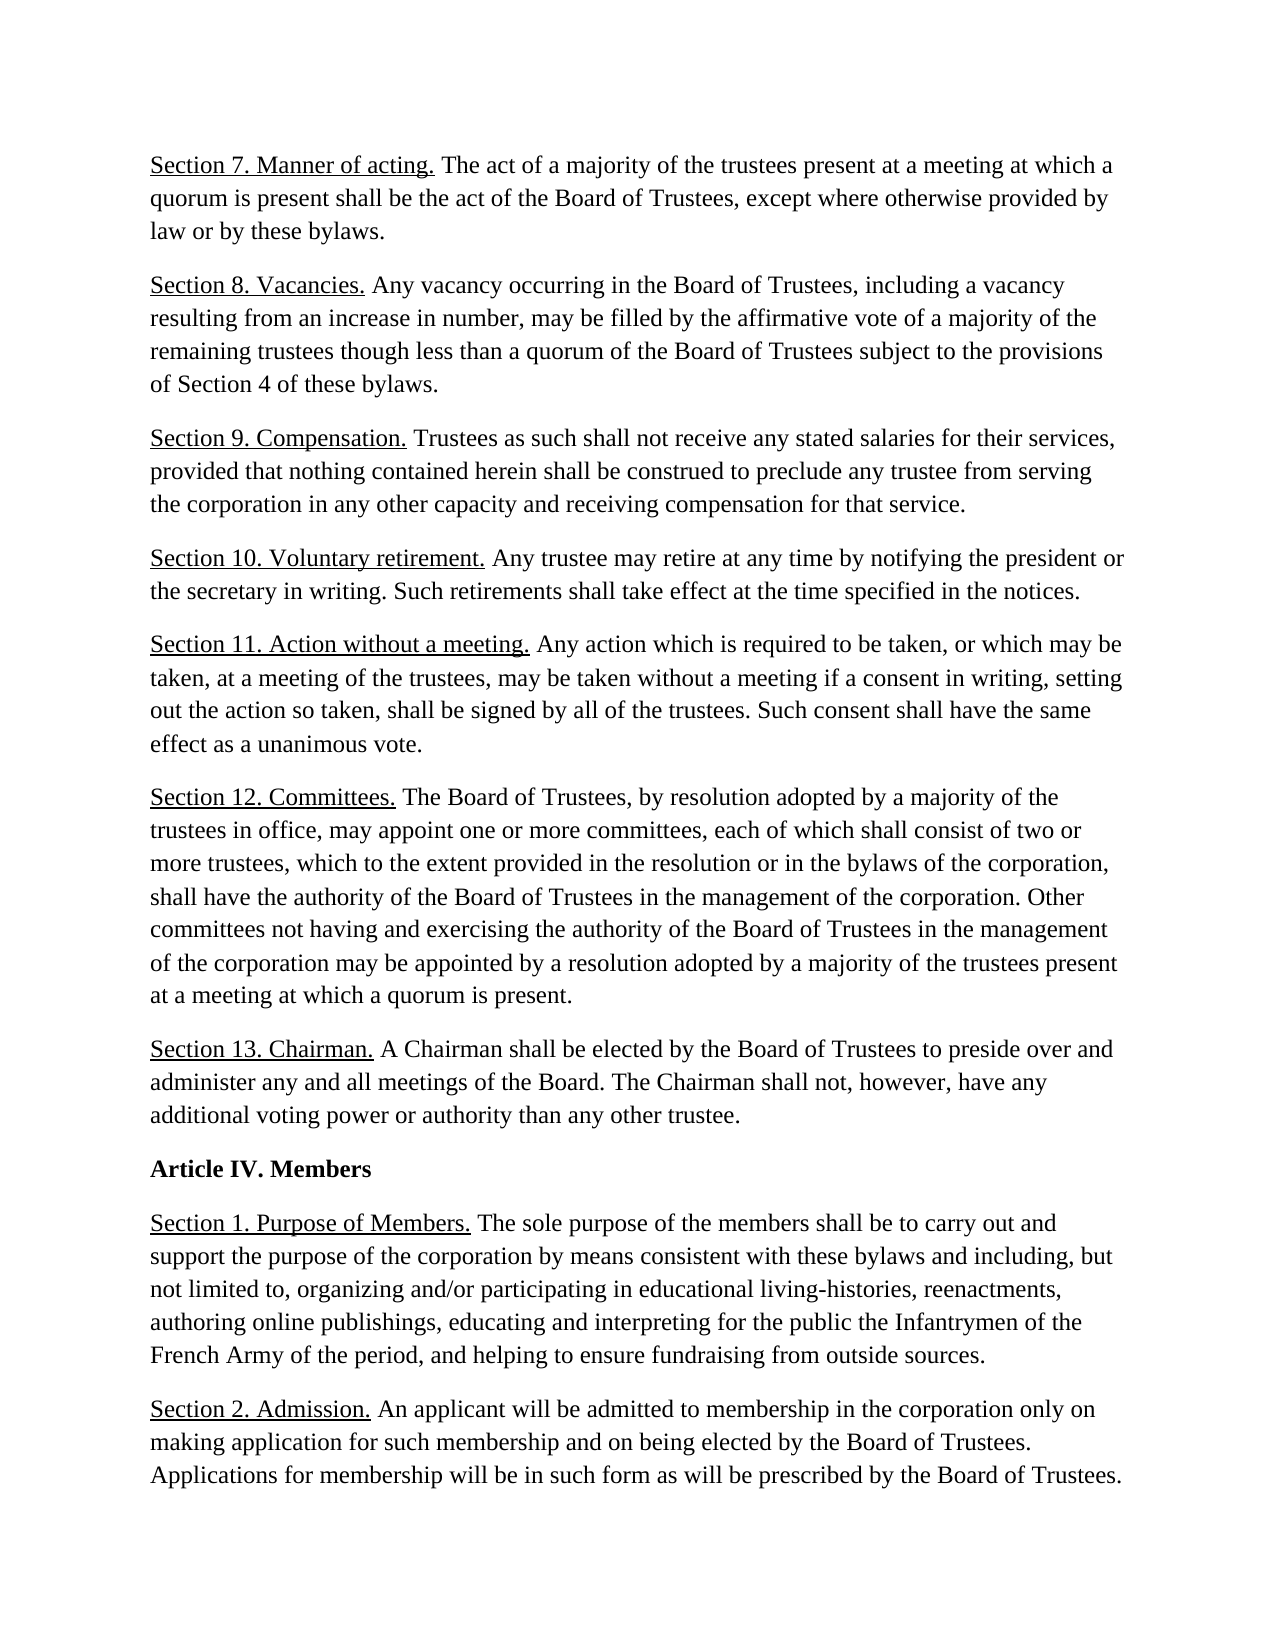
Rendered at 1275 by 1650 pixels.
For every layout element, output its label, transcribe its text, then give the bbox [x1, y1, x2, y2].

text Section 1. Purpose of Members. The sole purpose of the members shall be to carry out and support the purpose of the corporation by means consistent with these bylaws and including, but not limited to, organizing and/or participating in educational living-histories, reenactments, authoring online publishings, educating and interpreting for the public the Infantrymen of the French Army of the period, and helping to ensure fundraising from outside sources. [150, 1208, 1125, 1369]
text Section 10. Voluntary retirement. Any trustee may retire at any time by notifying the president or the secretary in writing. Such retirements shall take effect at the time specified in the notices. [150, 543, 1125, 604]
text Section 13. Chairman. A Chairman shall be elected by the Board of Trustees to preside over and administer any and all meetings of the Board. The Chairman shall not, however, have any additional voting power or authority than any other trustee. [150, 1034, 1125, 1129]
text Section 7. Manner of acting. The act of a majority of the trustees present at a meeting at which a quorum is present shall be the act of the Board of Trustees, except where otherwise provided by law or by these bylaws. [150, 150, 1125, 245]
text Section 9. Compensation. Trustees as such shall not receive any stated salaries for their services, provided that nothing contained herein shall be construed to preclude any trustee from serving the corporation in any other capacity and receiving compensation for that service. [150, 423, 1125, 518]
text Article IV. Members [150, 1154, 1125, 1183]
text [150, 1394, 1125, 1489]
text Section 8. Vacancies. Any vacancy occurring in the Board of Trustees, including a vacancy resulting from an increase in number, may be filled by the affirmative vote of a majority of the remaining trustees though less than a quorum of the Board of Trustees subject to the provisions of Section 4 of these bylaws. [150, 270, 1125, 398]
text Section 11. Action without a meeting. Any action which is required to be taken, or which may be taken, at a meeting of the trustees, may be taken without a meeting if a consent in writing, setting out the action so taken, shall be signed by all of the trustees. Such consent shall have the same effect as a unanimous vote. [150, 629, 1125, 757]
text Section 12. Committees. The Board of Trustees, by resolution adopted by a majority of the trustees in office, may appoint one or more committees, each of which shall consist of two or more trustees, which to the extent provided in the resolution or in the bylaws of the corporation, shall have the authority of the Board of Trustees in the management of the corporation. Other committees not having and exercising the authority of the Board of Trustees in the management of the corporation may be appointed by a resolution adopted by a majority of the trustees present at a meeting at which a quorum is present. [150, 782, 1125, 1009]
